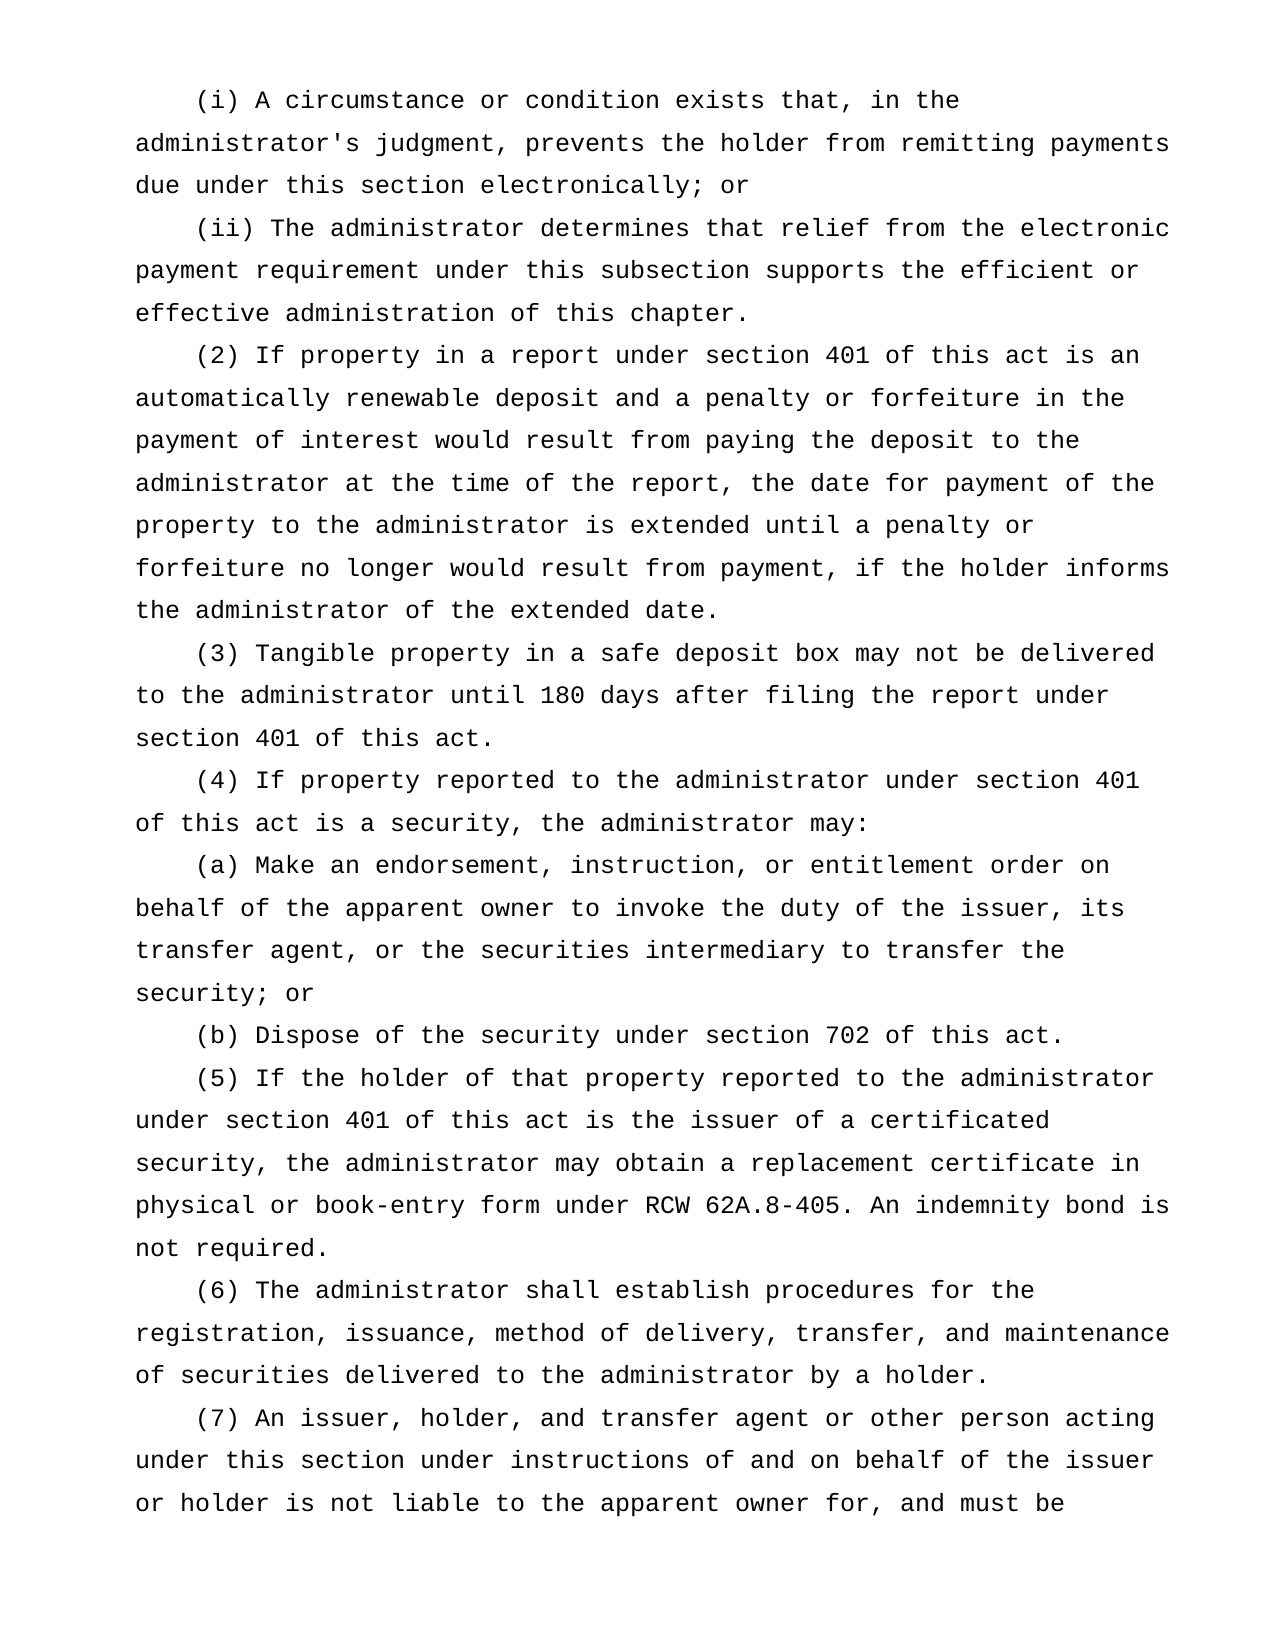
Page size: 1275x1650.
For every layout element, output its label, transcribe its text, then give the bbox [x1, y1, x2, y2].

text (i) A circumstance or condition exists that, in the administrator's judgment, prevents the holder from remitting payments due under this section electronically; or [135, 75, 1170, 202]
text (5) If the holder of that property reported to the administrator under section 401 of this act is the issuer of a certificated security, the administrator may obtain a replacement certificate in physical or book-entry form under RCW 62A.8-405. An indemnity bond is not required. [135, 1052, 1170, 1265]
text (ii) The administrator determines that relief from the electronic payment requirement under this subsection supports the efficient or effective administration of this chapter. [135, 202, 1170, 330]
text (6) The administrator shall establish procedures for the registration, issuance, method of delivery, transfer, and maintenance of securities delivered to the administrator by a holder. [135, 1265, 1170, 1392]
text (4) If property reported to the administrator under section 401 of this act is a security, the administrator may: [135, 755, 1170, 840]
text (2) If property in a report under section 401 of this act is an automatically renewable deposit and a penalty or forfeiture in the payment of interest would result from paying the deposit to the administrator at the time of the report, the date for payment of the property to the administrator is extended until a penalty or forfeiture no longer would result from payment, if the holder informs the administrator of the extended date. [135, 330, 1170, 627]
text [135, 1392, 1170, 1520]
text (b) Dispose of the security under section 702 of this act. [135, 1010, 1170, 1052]
text (3) Tangible property in a safe deposit box may not be delivered to the administrator until 180 days after filing the report under section 401 of this act. [135, 627, 1170, 755]
text (a) Make an endorsement, instruction, or entitlement order on behalf of the apparent owner to invoke the duty of the issuer, its transfer agent, or the securities intermediary to transfer the security; or [135, 840, 1170, 1010]
